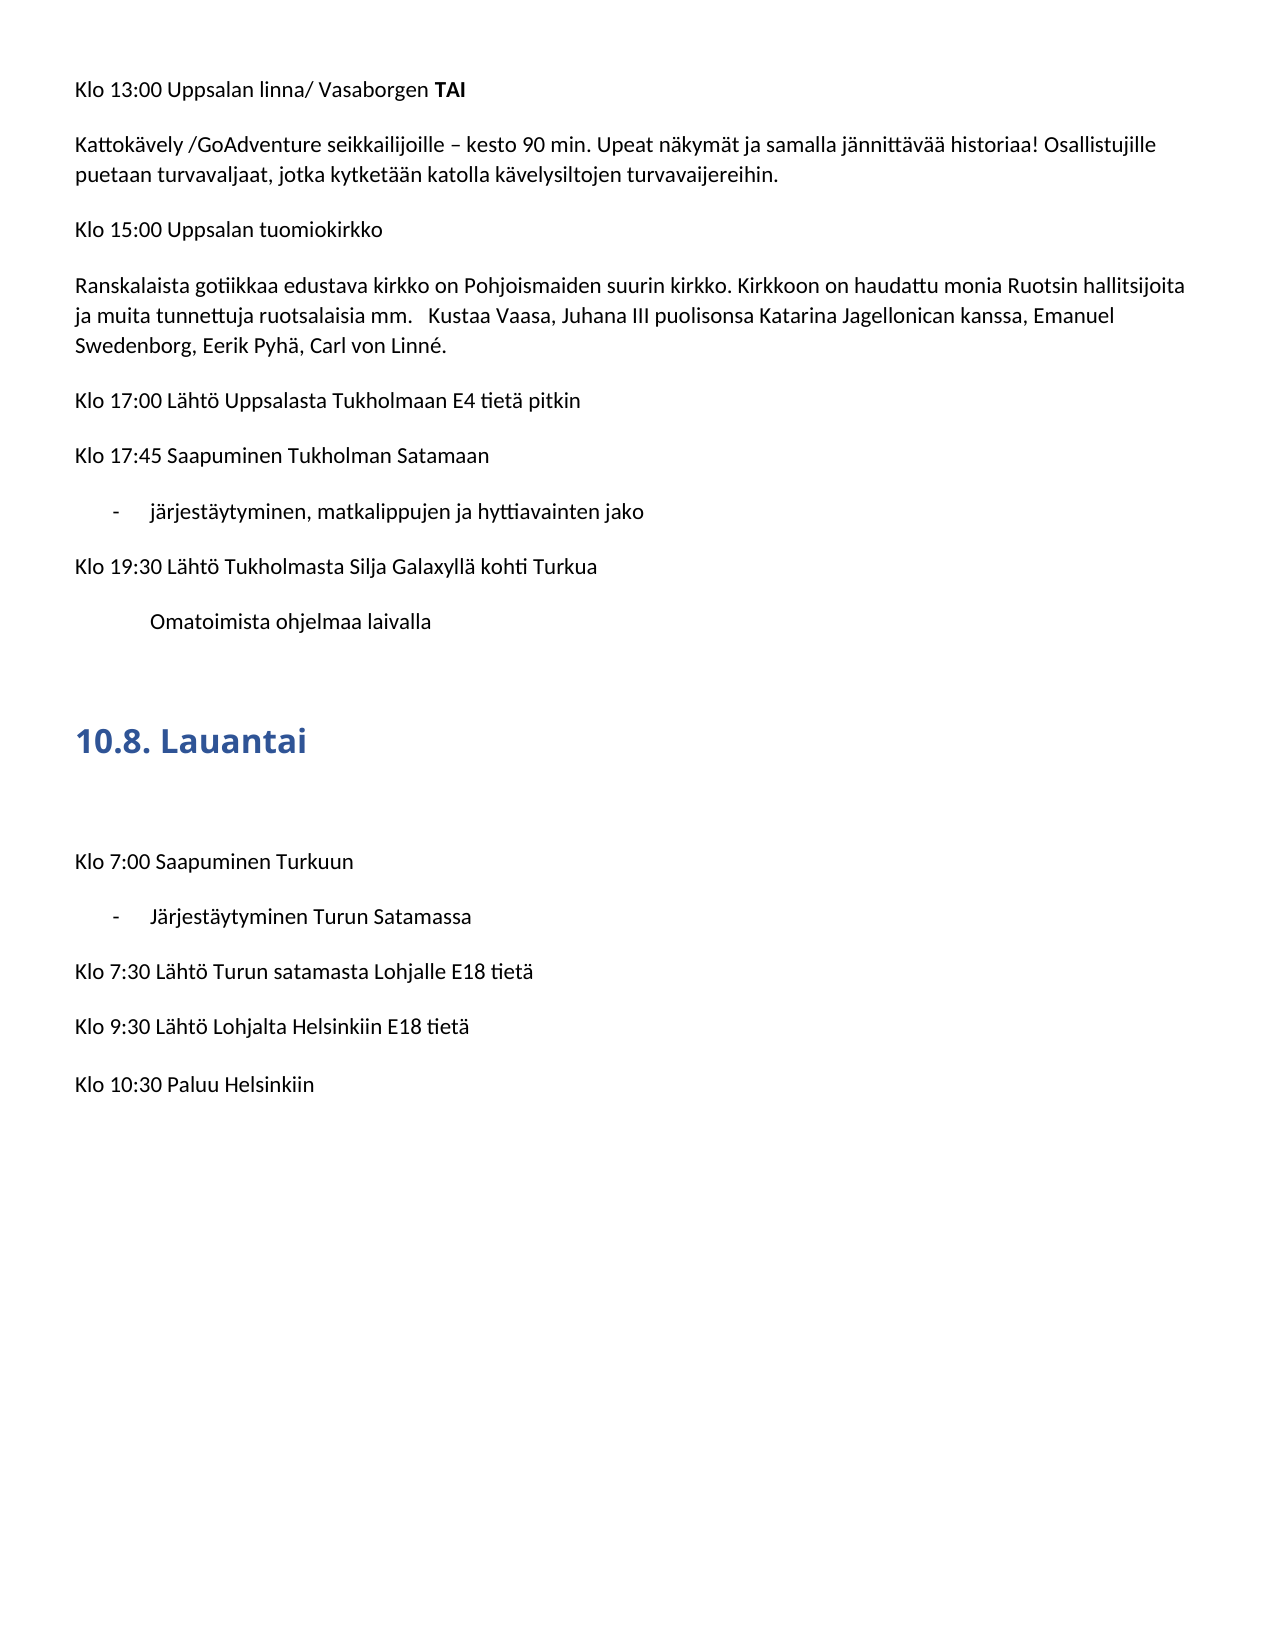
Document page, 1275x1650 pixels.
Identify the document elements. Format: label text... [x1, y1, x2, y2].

text Omatoimista ohjelmaa laivalla [150, 607, 1200, 635]
text Klo 17:00 Lähtö Uppsalasta Tukholmaan E4 tietä pitkin [75, 386, 1200, 414]
list Järjestäytyminen Turun Satamassa [112, 902, 1200, 930]
text Klo 10:30 Paluu Helsinkiin [75, 1070, 1200, 1098]
text Kattokävely /GoAdventure seikkailijoille – kesto 90 min. Upeat näkymät ja samalla jännittävää historiaa! Osallistujille puetaan turvavaljaat, jotka kytketään katolla kävelysiltojen turvavaijereihin. [75, 130, 1200, 188]
text Klo 15:00 Uppsalan tuomiokirkko [75, 216, 1200, 244]
text Klo 9:30 Lähtö Lohjalta Helsinkiin E18 tietä [75, 1012, 1200, 1041]
text Klo 17:45 Saapuminen Tukholman Satamaan [75, 442, 1200, 470]
list järjestäytyminen, matkalippujen ja hyttiavainten jako [112, 497, 1200, 525]
text Klo 19:30 Lähtö Tukholmasta Silja Galaxyllä kohti Turkua [75, 552, 1200, 580]
subtitle 10.8. Lauantai [75, 718, 1200, 763]
text Ranskalaista gotiikkaa edustava kirkko on Pohjoismaiden suurin kirkko. Kirkkoon on haudattu monia Ruotsin hallitsijoita ja muita tunnettuja ruotsalaisia mm. Kustaa Vaasa, Juhana III puolisonsa Katarina Jagellonican kanssa, Emanuel Swedenborg, Eerik Pyhä, Carl von Linné. [75, 271, 1200, 359]
text Klo 13:00 Uppsalan linna/ Vasaborgen TAI [75, 75, 1200, 103]
text Klo 7:30 Lähtö Turun satamasta Lohjalle E18 tietä [75, 957, 1200, 985]
text Klo 7:00 Saapuminen Turkuun [75, 847, 1200, 875]
